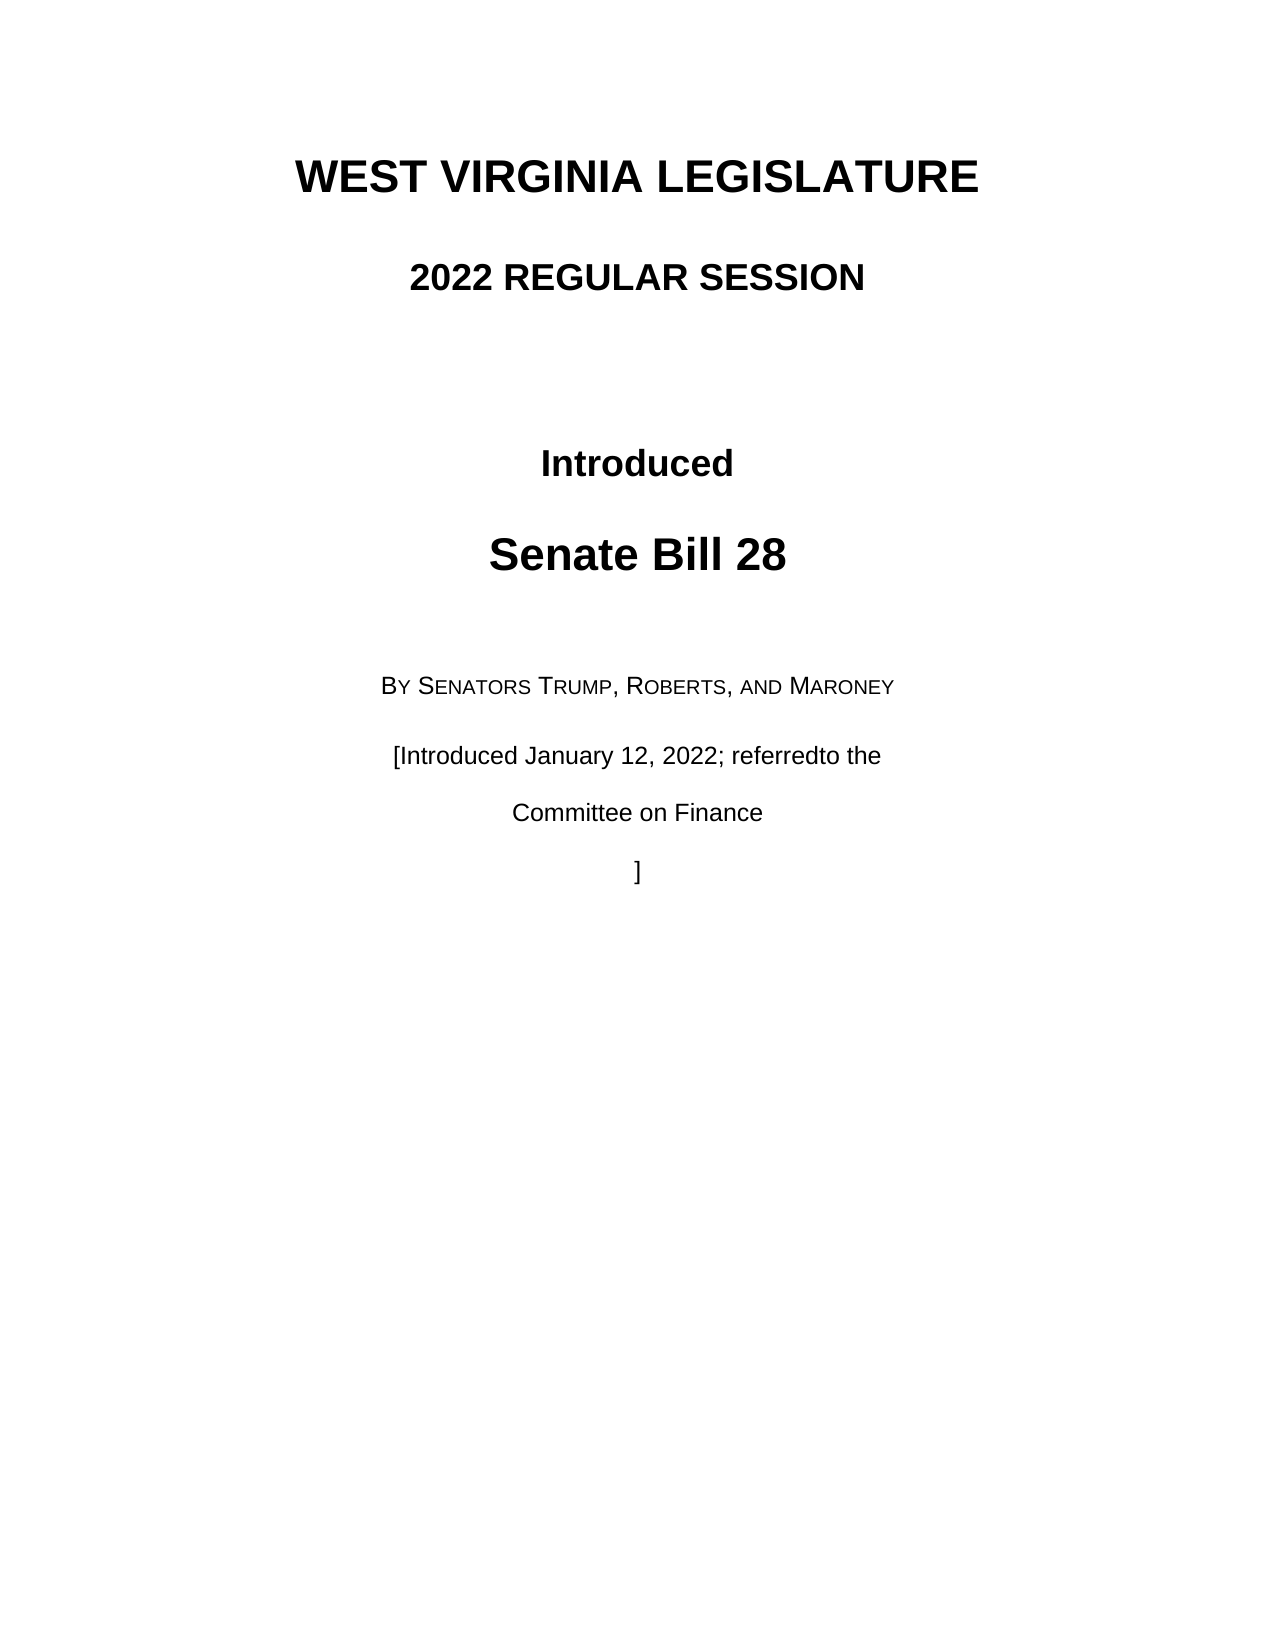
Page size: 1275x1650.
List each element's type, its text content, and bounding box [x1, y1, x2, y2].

title WEST virginia legislature [150, 150, 1125, 203]
title 2022 regular session [150, 255, 1125, 298]
text By [337, 671, 937, 699]
text [] [337, 741, 937, 884]
text Bill [150, 528, 1125, 581]
